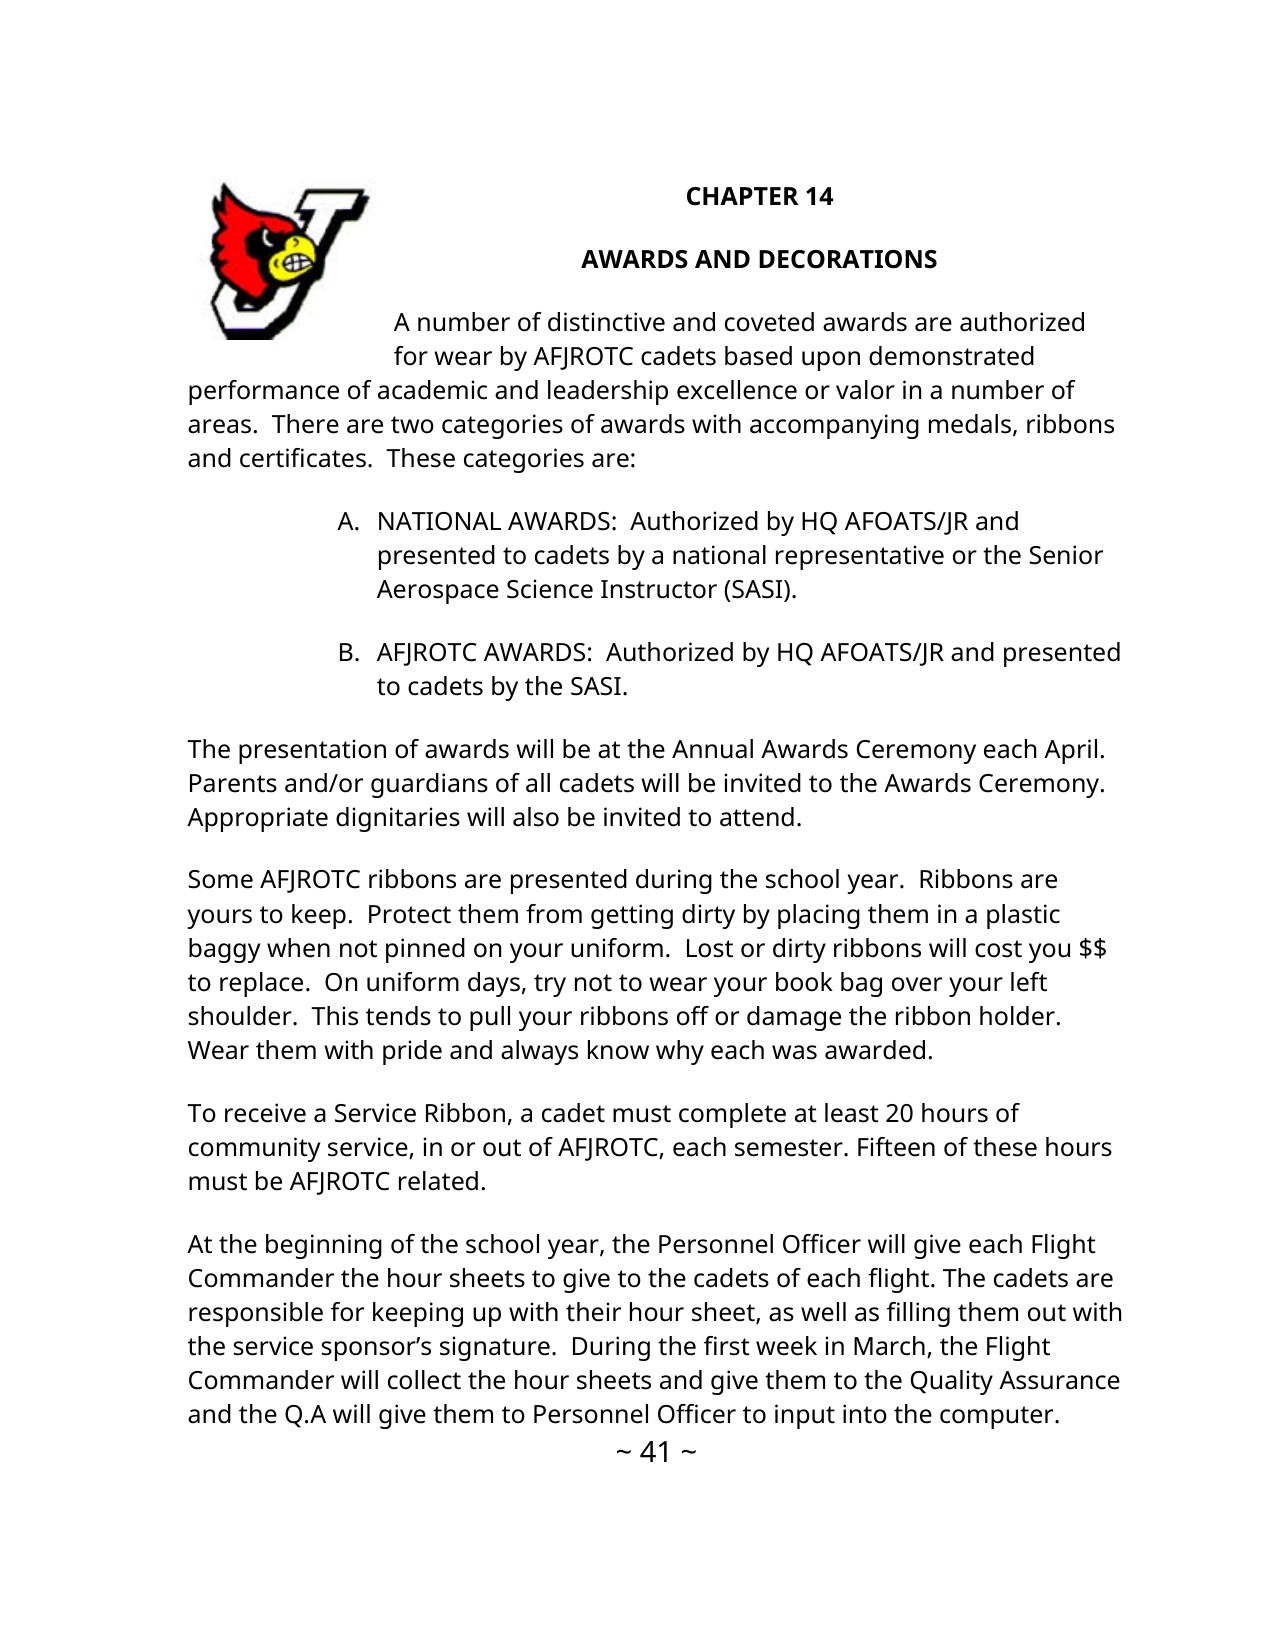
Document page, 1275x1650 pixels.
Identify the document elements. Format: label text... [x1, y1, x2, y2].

text A number of distinctive and coveted awards are authorized for wear by AFJROTC cadets based upon demonstrated performance of academic and leadership excellence or valor in a number of areas. There are two categories of awards with accompanying medals, ribbons and certificates. These categories are: [187, 304, 1125, 475]
text CHAPTER 14 [375, 179, 1125, 213]
text Some AFJROTC ribbons are presented during the school year. Ribbons are yours to keep. Protect them from getting dirty by placing them in a plastic baggy when not pinned on your uniform. Lost or dirty ribbons will cost you $$ to replace. On uniform days, try not to wear your book bag over your left shoulder. This tends to pull your ribbons off or damage the ribbon holder. Wear them with pride and always know why each was awarded. [187, 862, 1125, 1067]
list AFJROTC AWARDS: Authorized by HQ AFOATS/JR and presented to cadets by the SASI. [337, 634, 1125, 702]
text The presentation of awards will be at the Annual Awards Ceremony each April. Parents and/or guardians of all cadets will be invited to the Awards Ceremony. Appropriate dignitaries will also be invited to attend. [187, 731, 1125, 833]
text AWARDS AND DECORATIONS [375, 242, 1125, 276]
list NATIONAL AWARDS: Authorized by HQ AFOATS/JR and presented to cadets by a national representative or the Senior Aerospace Science Instructor (SASI). [337, 503, 1125, 606]
text To receive a Service Ribbon, a cadet must complete at least 20 hours of community service, in or out of AFJROTC, each semester. Fifteen of these hours must be AFJROTC related. [187, 1095, 1125, 1197]
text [187, 1226, 1125, 1431]
picture [187, 178, 375, 340]
